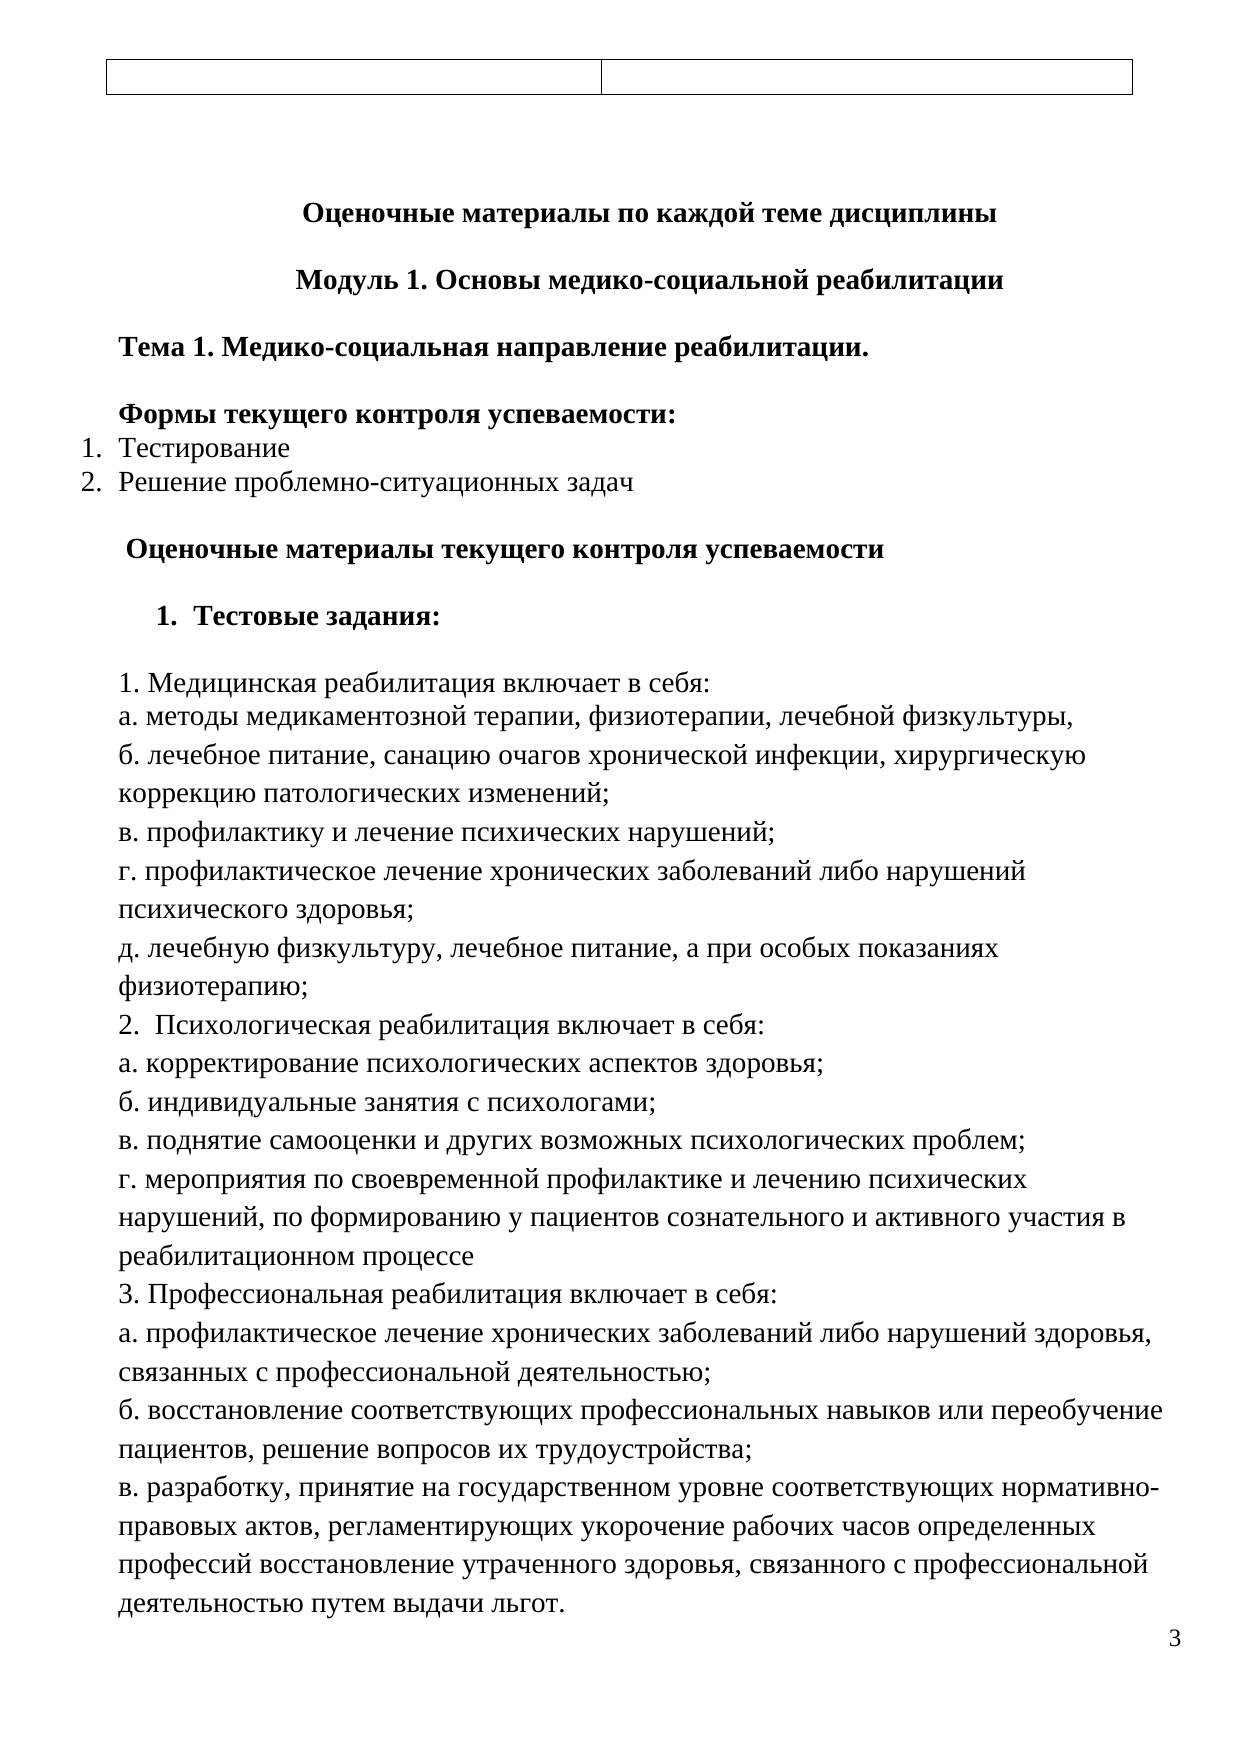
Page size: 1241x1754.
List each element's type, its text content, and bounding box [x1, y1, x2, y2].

text 2. Психологическая реабилитация включает в себя: [118, 1007, 1181, 1040]
text б. индивидуальные занятия с психологами; [118, 1084, 1181, 1117]
text б. восстановление соответствующих профессиональных навыков или переобучение пациентов, решение вопросов их трудоустройства; [118, 1392, 1181, 1464]
text Модуль 1. Основы медико-социальной реабилитации [118, 262, 1181, 296]
text б. лечебное питание, санацию очагов хронической инфекции, хирургическую коррекцию патологических изменений; [118, 737, 1181, 809]
text а. корректирование психологических аспектов здоровья; [118, 1045, 1181, 1079]
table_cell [107, 60, 601, 94]
text г. профилактическое лечение хронических заболеваний либо нарушений психического здоровья; [118, 853, 1181, 925]
list Тестирование [81, 430, 1181, 464]
text Тема 1. Медико-социальная направление реабилитации. [118, 329, 1181, 363]
text д. лечебную физкультуру, лечебное питание, а при особых показаниях физиотерапию; [118, 930, 1181, 1002]
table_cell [602, 60, 1132, 94]
text Оценочные материалы текущего контроля успеваемости [118, 531, 1181, 564]
list 1. Медицинская реабилитация включает в себя: [118, 665, 1181, 698]
text а. профилактическое лечение хронических заболеваний либо нарушений здоровья, связанных с профессиональной деятельностью; [118, 1315, 1181, 1387]
text в. разработку, принятие на государственном уровне соответствующих нормативно-правовых актов, регламентирующих укорочение рабочих часов определенных профессий восстановление утраченного здоровья, связанного с профессиональной деятельностью путем выдачи льгот. [118, 1469, 1181, 1618]
text а. методы медикаментозной терапии, физиотерапии, лечебной физкультуры, [118, 698, 1181, 732]
text Формы текущего контроля успеваемости: [118, 397, 1181, 430]
text г. мероприятия по своевременной профилактике и лечению психических нарушений, по формированию у пациентов сознательного и активного участия в реабилитационном процессе [118, 1161, 1181, 1272]
list Тестовые задания: [156, 598, 1181, 631]
text 3. Профессиональная реабилитация включает в себя: [118, 1277, 1181, 1310]
text Оценочные материалы по каждой теме дисциплины [118, 195, 1181, 229]
list Решение проблемно-ситуационных задач [81, 464, 1181, 497]
text в. поднятие самооценки и других возможных психологических проблем; [118, 1122, 1181, 1156]
text в. профилактику и лечение психических нарушений; [118, 814, 1181, 848]
